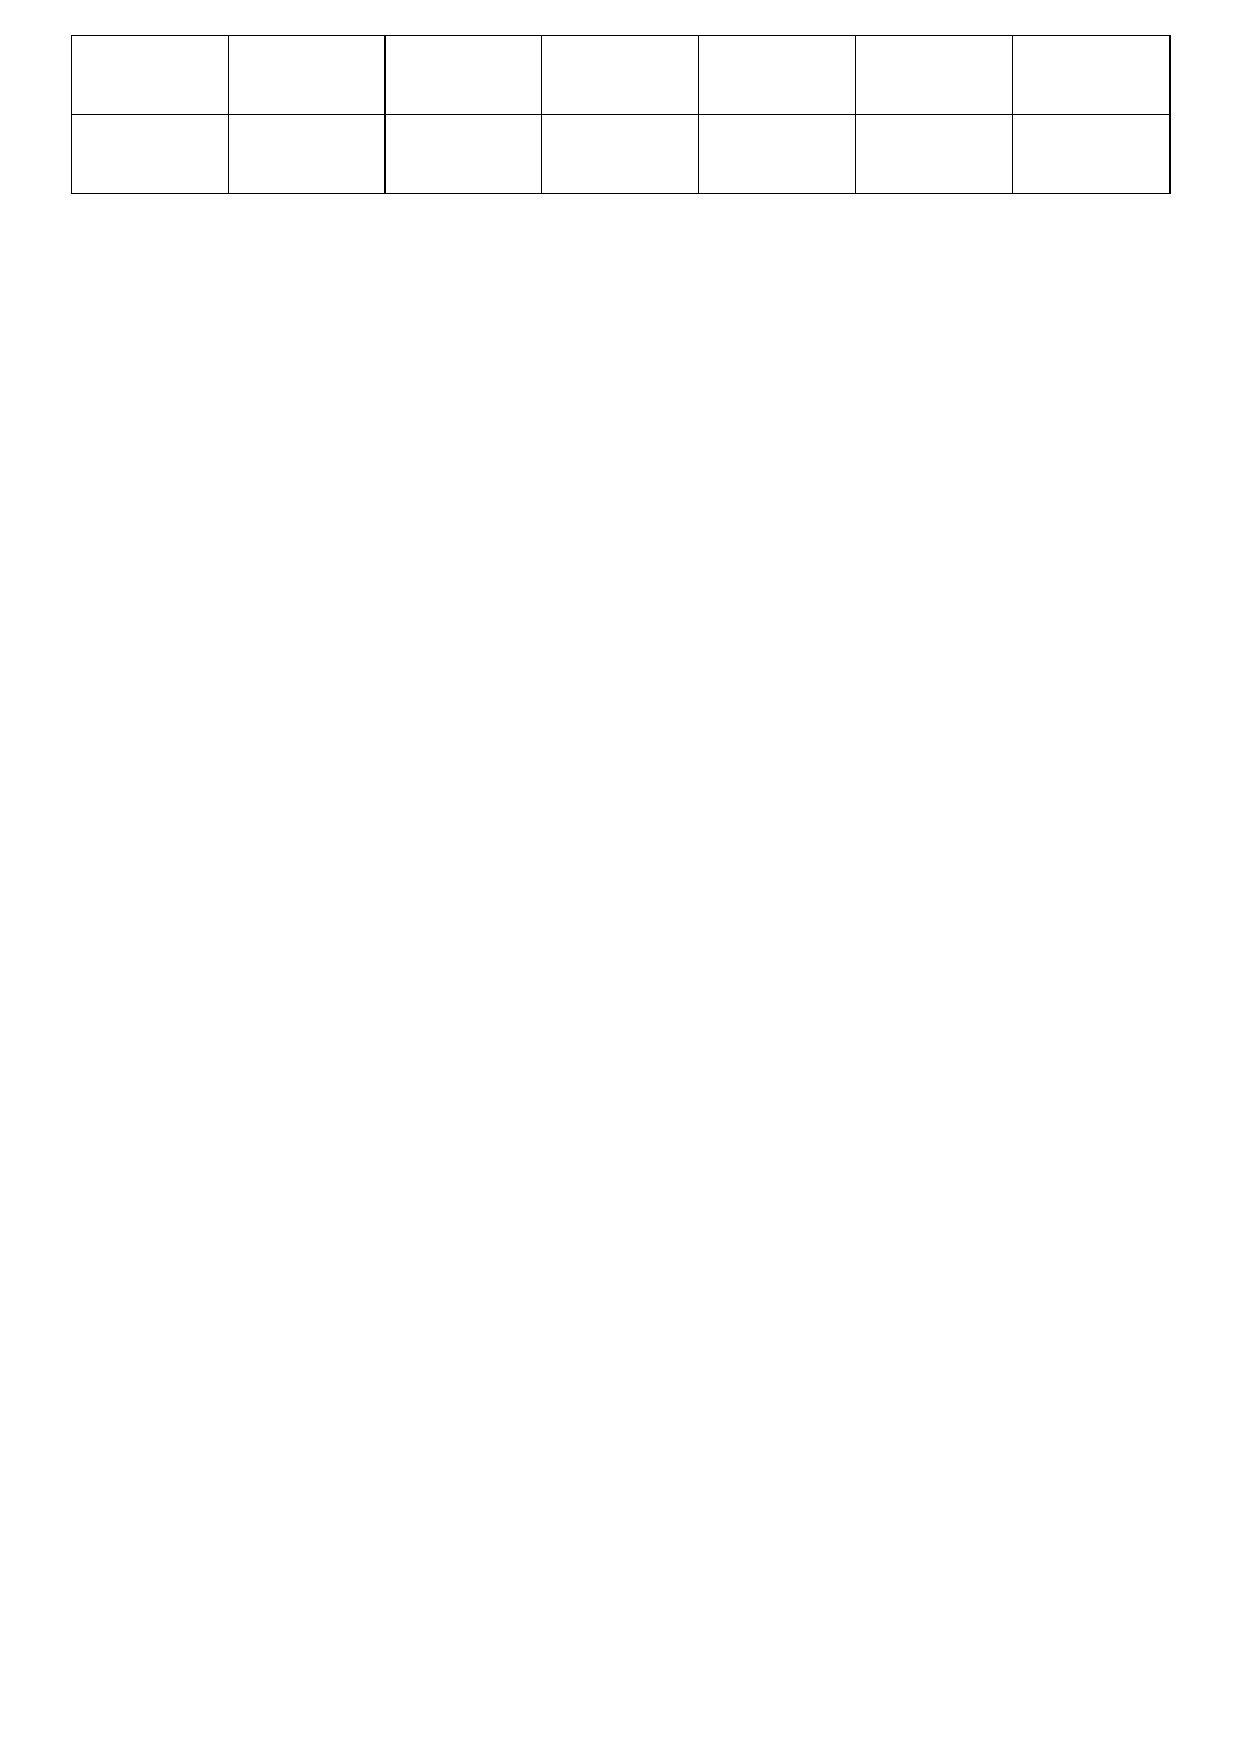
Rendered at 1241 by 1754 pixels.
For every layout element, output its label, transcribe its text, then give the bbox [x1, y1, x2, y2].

table_cell MUNGKIN 2023 [59, 24, 1181, 206]
